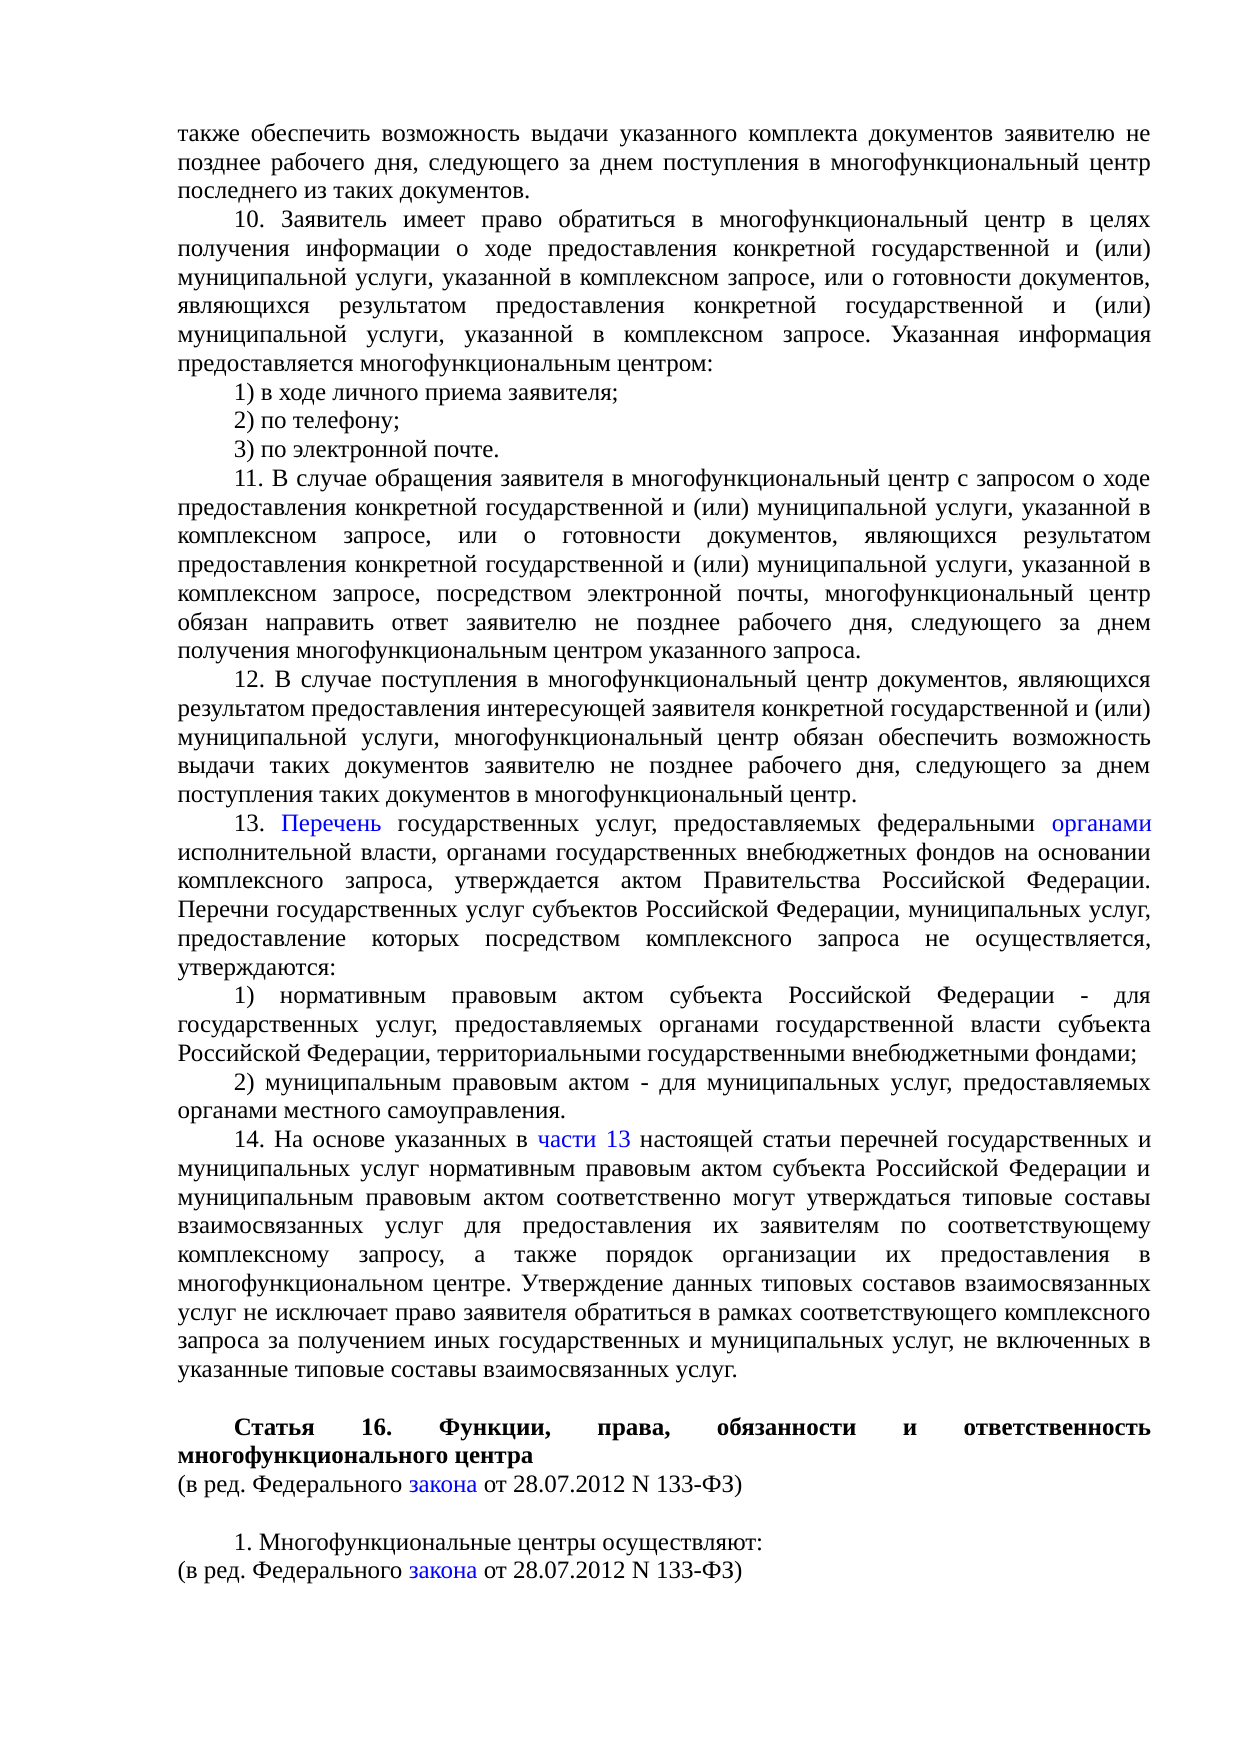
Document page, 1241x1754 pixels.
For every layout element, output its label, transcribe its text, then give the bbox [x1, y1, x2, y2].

text 3) по электронной почте. [177, 434, 1152, 463]
text (в ред. Федерального закона от 28.07.2012 N 133-ФЗ) [177, 1469, 1152, 1498]
text 2) по телефону; [177, 406, 1152, 434]
text 10. Заявитель имеет право обратиться в многофункциональный центр в целях получения информации о ходе предоставления конкретной государственной и (или) муниципальной услуги, указанной в комплексном запросе, или о готовности документов, являющихся результатом предоставления конкретной государственной и (или) муниципальной услуги, указанной в комплексном запросе. Указанная информация предоставляется многофункциональным центром: [177, 204, 1152, 377]
text 14. На основе указанных в части 13 настоящей статьи перечней государственных и муниципальных услуг нормативным правовым актом субъекта Российской Федерации и муниципальным правовым актом соответственно могут утверждаться типовые составы взаимосвязанных услуг для предоставления их заявителям по соответствующему комплексному запросу, а также порядок организации их предоставления в многофункциональном центре. Утверждение данных типовых составов взаимосвязанных услуг не исключает право заявителя обратиться в рамках соответствующего комплексного запроса за получением иных государственных и муниципальных услуг, не включенных в указанные типовые составы взаимосвязанных услуг. [177, 1124, 1152, 1383]
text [177, 118, 1152, 204]
text Статья 16. Функции, права, обязанности и ответственность многофункционального центра [177, 1412, 1152, 1469]
text 2) муниципальным правовым актом - для муниципальных услуг, предоставляемых органами местного самоуправления. [177, 1067, 1152, 1124]
text 12. В случае поступления в многофункциональный центр документов, являющихся результатом предоставления интересующей заявителя конкретной государственной и (или) муниципальной услуги, многофункциональный центр обязан обеспечить возможность выдачи таких документов заявителю не позднее рабочего дня, следующего за днем поступления таких документов в многофункциональный центр. [177, 664, 1152, 808]
text 1) в ходе личного приема заявителя; [177, 377, 1152, 406]
text (в ред. Федерального закона от 28.07.2012 N 133-ФЗ) [177, 1556, 1152, 1584]
text 1. Многофункциональные центры осуществляют: [177, 1527, 1152, 1556]
text 1) нормативным правовым актом субъекта Российской Федерации - для государственных услуг, предоставляемых органами государственной власти субъекта Российской Федерации, территориальными государственными внебюджетными фондами; [177, 981, 1152, 1067]
text 11. В случае обращения заявителя в многофункциональный центр с запросом о ходе предоставления конкретной государственной и (или) муниципальной услуги, указанной в комплексном запросе, или о готовности документов, являющихся результатом предоставления конкретной государственной и (или) муниципальной услуги, указанной в комплексном запросе, посредством электронной почты, многофункциональный центр обязан направить ответ заявителю не позднее рабочего дня, следующего за днем получения многофункциональным центром указанного запроса. [177, 463, 1152, 664]
text 13. Перечень государственных услуг, предоставляемых федеральными органами исполнительной власти, органами государственных внебюджетных фондов на основании комплексного запроса, утверждается актом Правительства Российской Федерации. Перечни государственных услуг субъектов Российской Федерации, муниципальных услуг, предоставление которых посредством комплексного запроса не осуществляется, утверждаются: [177, 808, 1152, 981]
